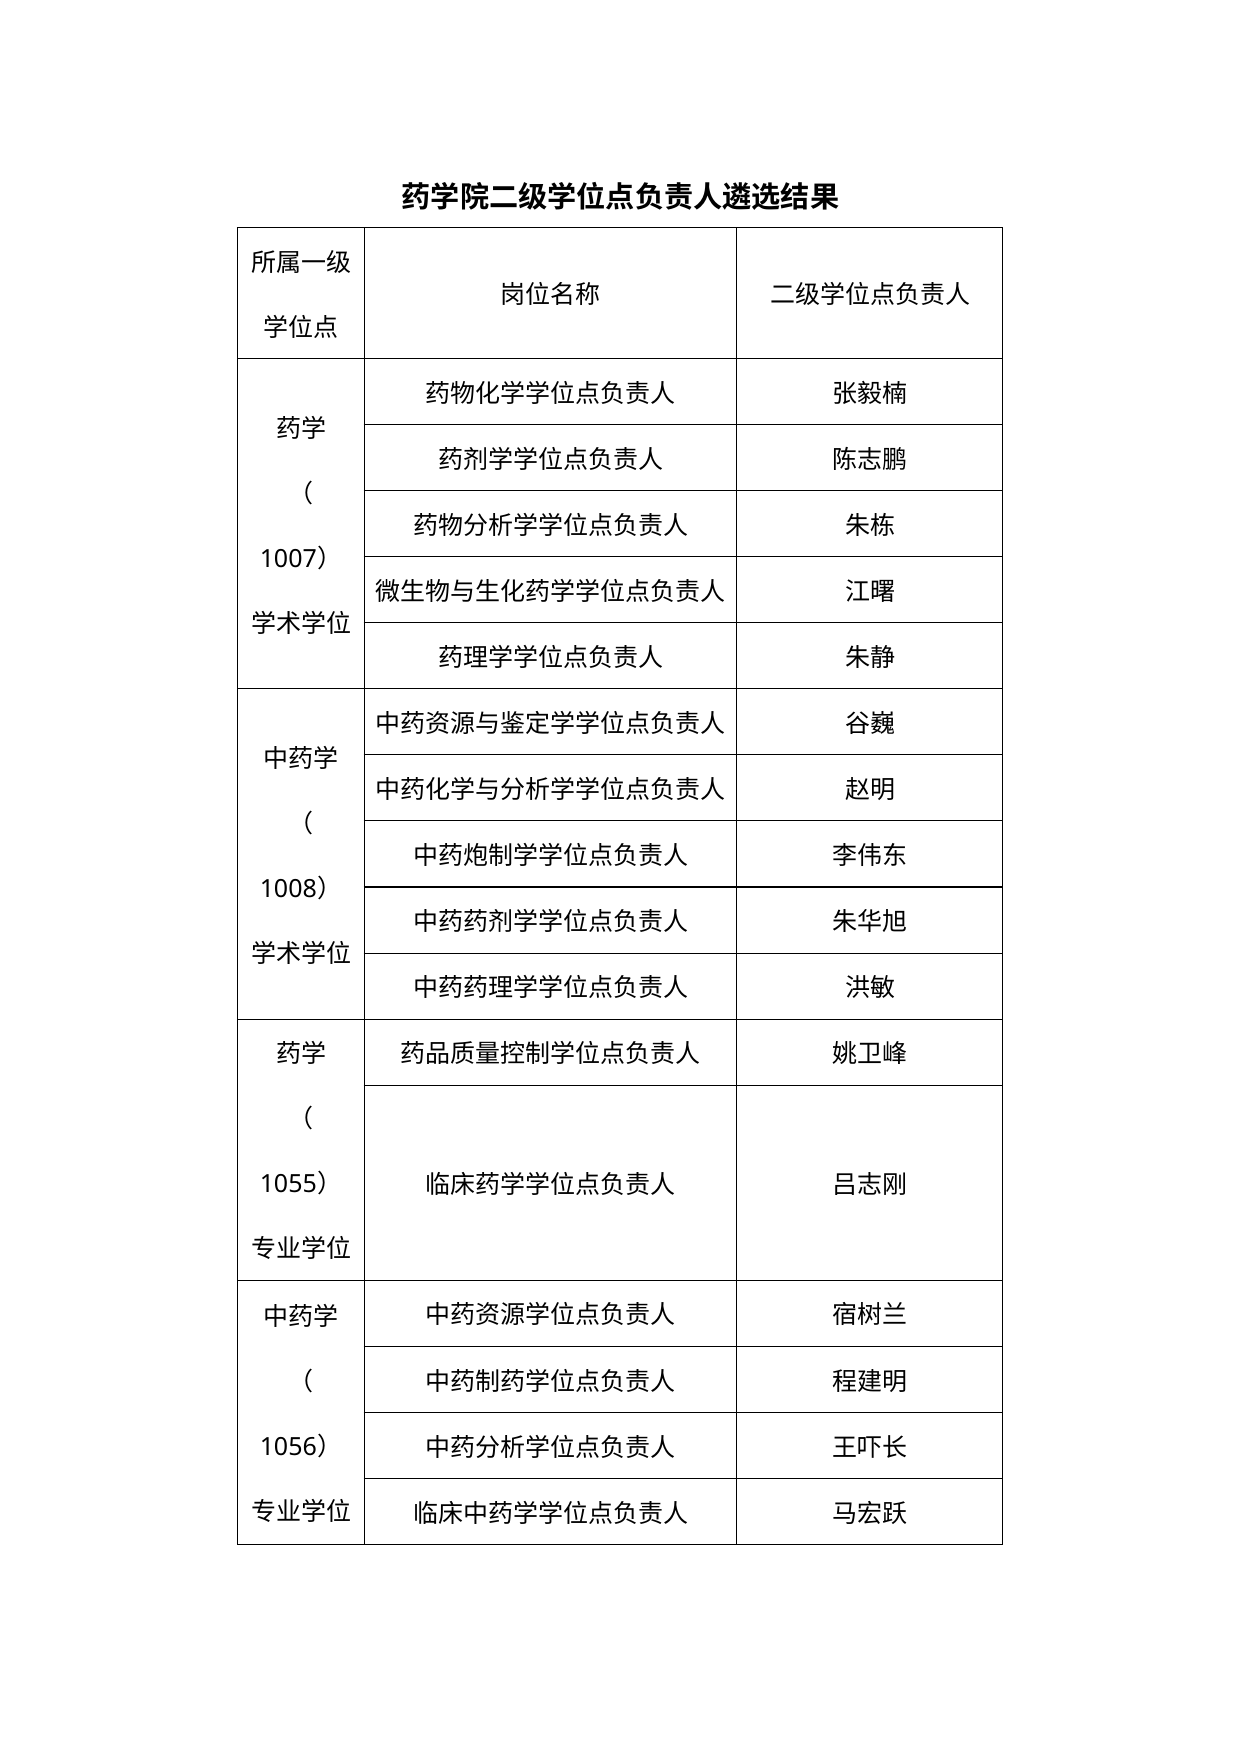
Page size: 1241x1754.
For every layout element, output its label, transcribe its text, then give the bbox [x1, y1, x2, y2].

table_cell 临床中药学学位点负责人 [365, 1479, 736, 1544]
table_cell 张毅楠 [737, 359, 1002, 424]
table_cell 陈志鹏 [737, 425, 1002, 490]
table_cell 吕志刚 [737, 1086, 1002, 1279]
table_cell 李伟东 [737, 821, 1002, 886]
text 药学院二级学位点负责人遴选结果 [187, 162, 1053, 227]
table_cell 中药资源学位点负责人 [365, 1281, 736, 1346]
table_cell 中药化学与分析学学位点负责人 [365, 755, 736, 820]
table_cell 药学（1055） 专业学位 [238, 1020, 364, 1279]
table_cell 药理学学位点负责人 [365, 623, 736, 688]
table_cell 谷巍 [737, 689, 1002, 754]
table_cell 赵明 [737, 755, 1002, 820]
table_cell 药剂学学位点负责人 [365, 425, 736, 490]
table_cell 宿树兰 [737, 1281, 1002, 1346]
table_cell 朱华旭 [737, 888, 1002, 952]
table_cell 程建明 [737, 1347, 1002, 1412]
table_cell 药物分析学学位点负责人 [365, 491, 736, 556]
table_cell 中药学（1056）专业学位 [238, 1281, 364, 1544]
table_header 二级学位点负责人 [737, 228, 1002, 358]
table_cell 中药炮制学学位点负责人 [365, 821, 736, 886]
table_cell 药品质量控制学位点负责人 [365, 1020, 736, 1084]
table_cell 洪敏 [737, 954, 1002, 1018]
table_cell 药学（1007） 学术学位 [238, 359, 364, 688]
table_header 所属一级学位点 [238, 228, 364, 358]
table_cell 王吓长 [737, 1413, 1002, 1478]
table_cell 中药学（1008）学术学位 [238, 689, 364, 1018]
table_cell 药物化学学位点负责人 [365, 359, 736, 424]
table_cell 江曙 [737, 557, 1002, 622]
table_cell 马宏跃 [737, 1479, 1002, 1544]
table_cell 中药分析学位点负责人 [365, 1413, 736, 1478]
table_cell 中药制药学位点负责人 [365, 1347, 736, 1412]
table_header 岗位名称 [365, 228, 736, 358]
table_cell 临床药学学位点负责人 [365, 1086, 736, 1279]
table_cell 朱栋 [737, 491, 1002, 556]
table_cell 朱静 [737, 623, 1002, 688]
table_cell 中药药剂学学位点负责人 [365, 888, 736, 952]
table_cell 姚卫峰 [737, 1020, 1002, 1084]
table_cell 中药资源与鉴定学学位点负责人 [365, 689, 736, 754]
table_cell 中药药理学学位点负责人 [365, 954, 736, 1018]
table_cell 微生物与生化药学学位点负责人 [365, 557, 736, 622]
